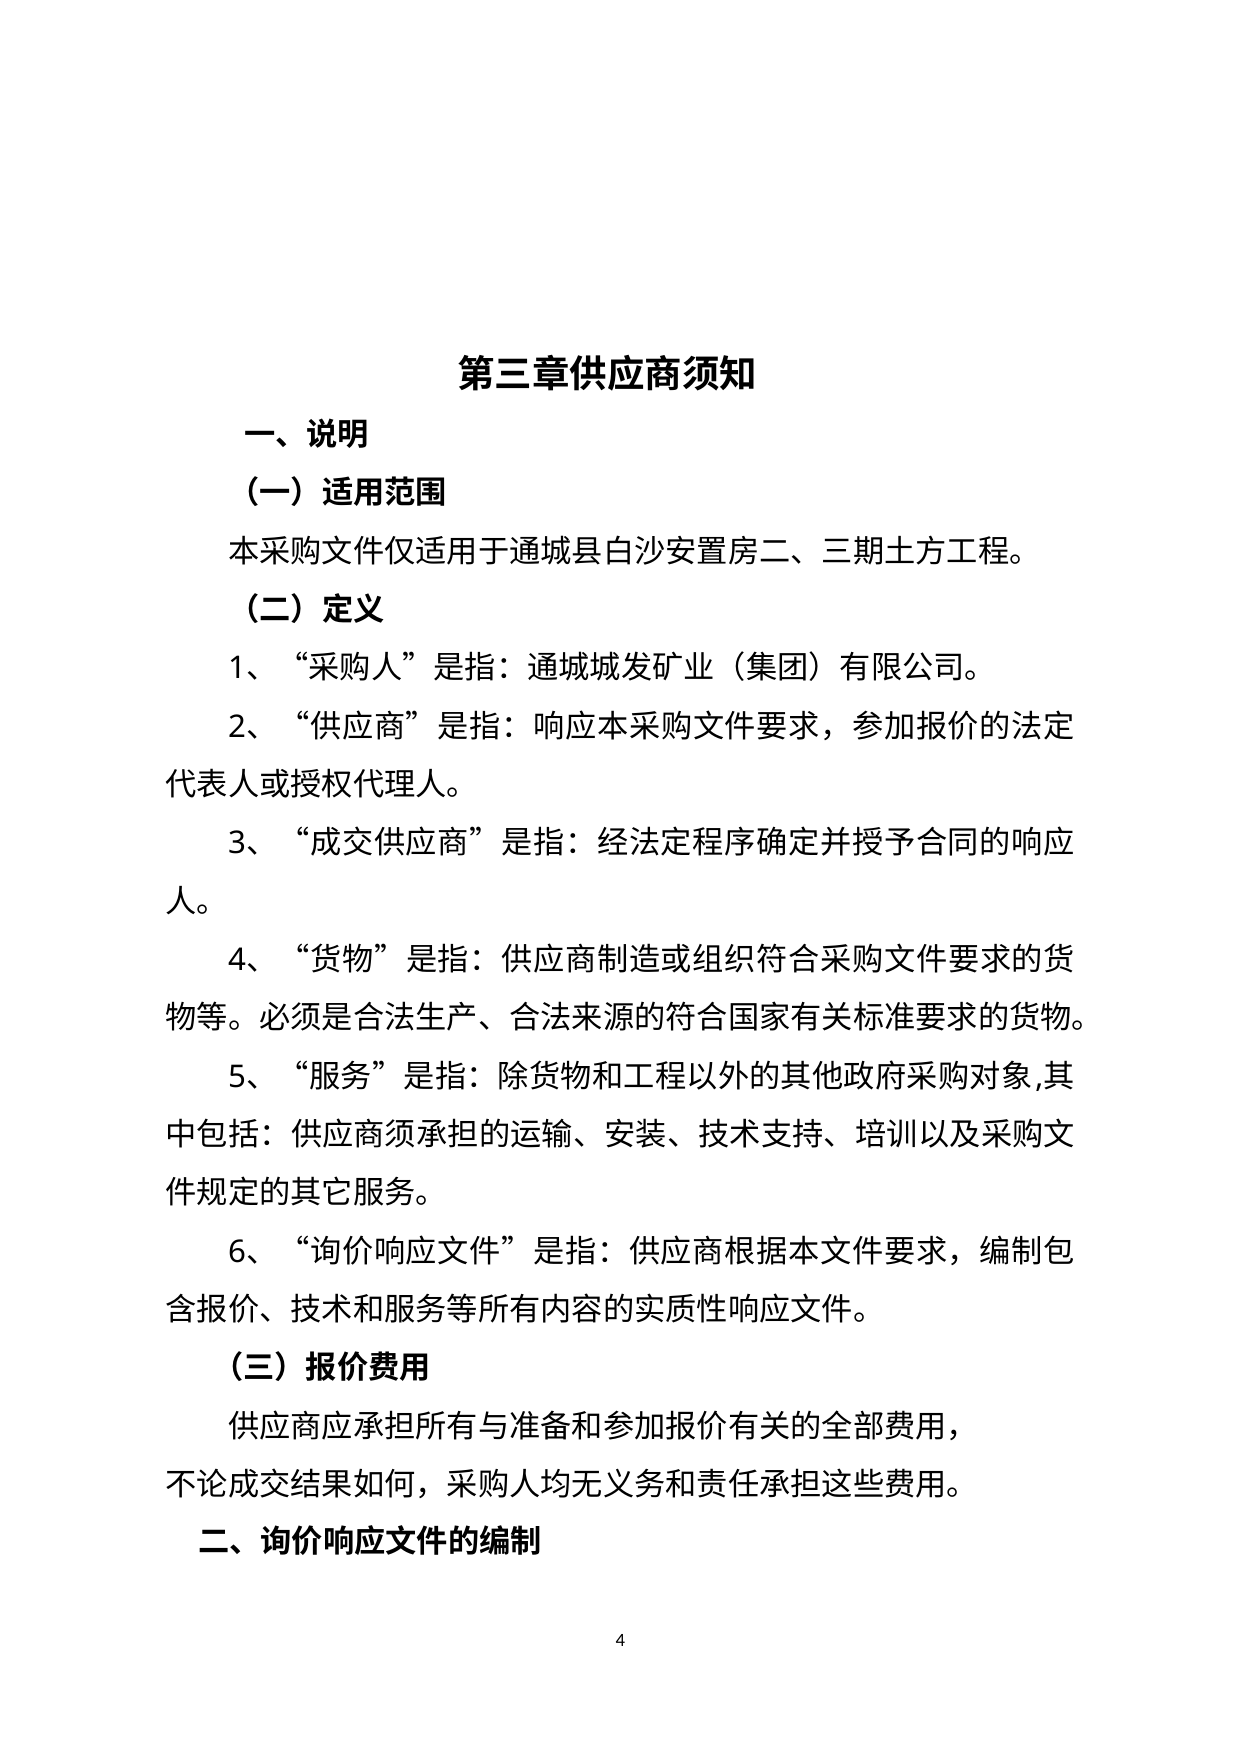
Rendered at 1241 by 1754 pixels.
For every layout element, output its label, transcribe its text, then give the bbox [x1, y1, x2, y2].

text 供应商应承担所有与准备和参加报价有关的全部费用， [228, 1390, 1075, 1449]
text 一、说明 [165, 399, 1048, 457]
text 不论成交结果如何，采购人均无义务和责任承担这些费用。 [165, 1449, 1075, 1507]
text （二）定义 [165, 574, 1075, 632]
text 4、“货物”是指：供应商制造或组织符合采购文件要求的货物等。必须是合法生产、合法来源的符合国家有关标准要求的货物。 [165, 924, 1075, 993]
text 二、询价响应文件的编制 [165, 1507, 1075, 1563]
text 3、“成交供应商”是指：经法定程序确定并授予合同的响应人。 [165, 807, 1075, 924]
text 2、“供应商”是指：响应本采购文件要求，参加报价的法定代表人或授权代理人。 [165, 690, 1075, 807]
text 1、“采购人”是指：通城城发矿业（集团）有限公司。 [165, 632, 1048, 690]
text （一）适用范围 [165, 457, 1075, 515]
text 第三章供应商须知 [165, 340, 1048, 399]
text 5、“服务”是指：除货物和工程以外的其他政府采购对象,其中包括：供应商须承担的运输、安装、技术支持、培训以及采购文件规定的其它服务。 [165, 1040, 1075, 1215]
text 6、“询价响应文件”是指：供应商根据本文件要求，编制包含报价、技术和服务等所有内容的实质性响应文件。 [165, 1215, 1075, 1332]
text （三）报价费用 [165, 1332, 1075, 1390]
text 本采购文件仅适用于通城县白沙安置房二、三期土方工程。 [165, 515, 1075, 574]
